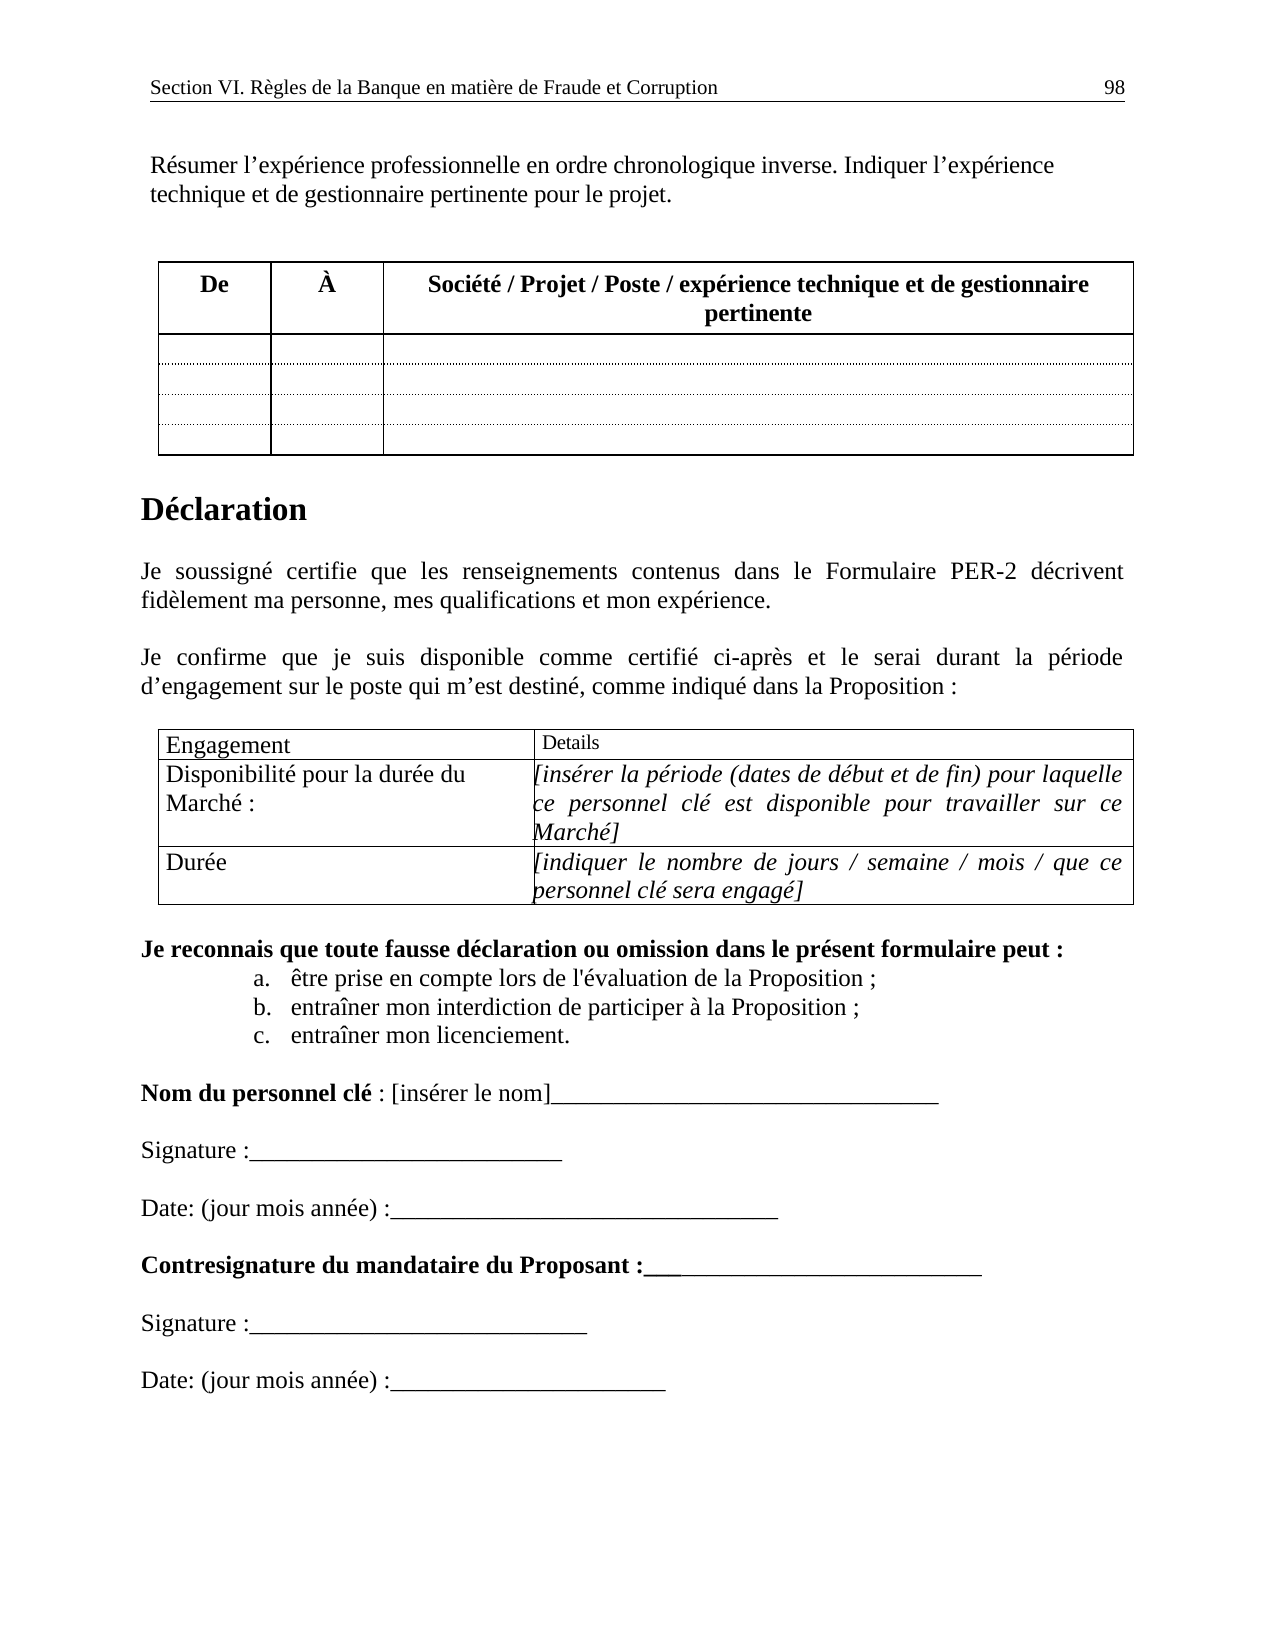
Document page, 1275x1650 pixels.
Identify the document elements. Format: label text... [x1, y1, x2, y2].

text Déclaration [141, 489, 1125, 527]
table_cell Disponibilité pour la durée du Marché : [159, 760, 534, 846]
table_header Engagement [159, 730, 534, 758]
table_cell [272, 424, 383, 454]
list entraîner mon licenciement. [253, 1020, 1125, 1049]
table_cell [159, 335, 270, 363]
table_cell [272, 363, 383, 393]
text Je soussigné certifie que les renseignements contenus dans le Formulaire PER-2 décrivent fidèlement ma personne, mes qualifications et mon expérience. [141, 556, 1125, 614]
table_cell [159, 363, 270, 393]
list entraîner mon interdiction de participer à la Proposition ; [253, 992, 1125, 1020]
text Date: (jour mois année) :_______________________________ [141, 1193, 1125, 1222]
text Résumer l’expérience professionnelle en ordre chronologique inverse. Indiquer l’expérience technique et de gestionnaire pertinente pour le projet. [150, 150, 1125, 207]
table_cell [insérer la période (dates de début et de fin) pour laquelle ce personnel clé est disponible pour travailler sur ce Marché] [535, 760, 1133, 846]
table_cell [159, 424, 270, 454]
table_header Société / Projet / Poste / expérience technique et de gestionnaire pertinente [384, 263, 1133, 333]
table_cell [159, 394, 270, 424]
table_header À [272, 263, 383, 333]
text Contresignature du mandataire du Proposant :___________________________ [141, 1250, 1125, 1279]
table_cell [384, 363, 1133, 393]
text Je reconnais que toute fausse déclaration ou omission dans le présent formulaire peut : [141, 934, 1125, 963]
text Date: (jour mois année) :______________________ [141, 1365, 1125, 1394]
table_cell [384, 394, 1133, 424]
text Nom du personnel clé : [insérer le nom]_______________________________ [141, 1078, 1125, 1107]
table_cell [272, 394, 383, 424]
list être prise en compte lors de l'évaluation de la Proposition ; [253, 963, 1125, 992]
table_cell [indiquer le nombre de jours / semaine / mois / que ce personnel clé sera engagé] [535, 847, 1133, 904]
text Je confirme que je suis disponible comme certifié ci-après et le serai durant la période d’engagement sur le poste qui m’est destiné, comme indiqué dans la Proposition : [141, 642, 1125, 700]
table_cell [384, 335, 1133, 363]
text Signature :___________________________ [141, 1308, 1125, 1337]
table_cell Durée [159, 847, 534, 904]
table_header Details [535, 730, 1133, 758]
table_header De [159, 263, 270, 333]
table_cell [384, 424, 1133, 454]
text Signature :_________________________ [141, 1135, 1125, 1164]
table_cell [272, 335, 383, 363]
